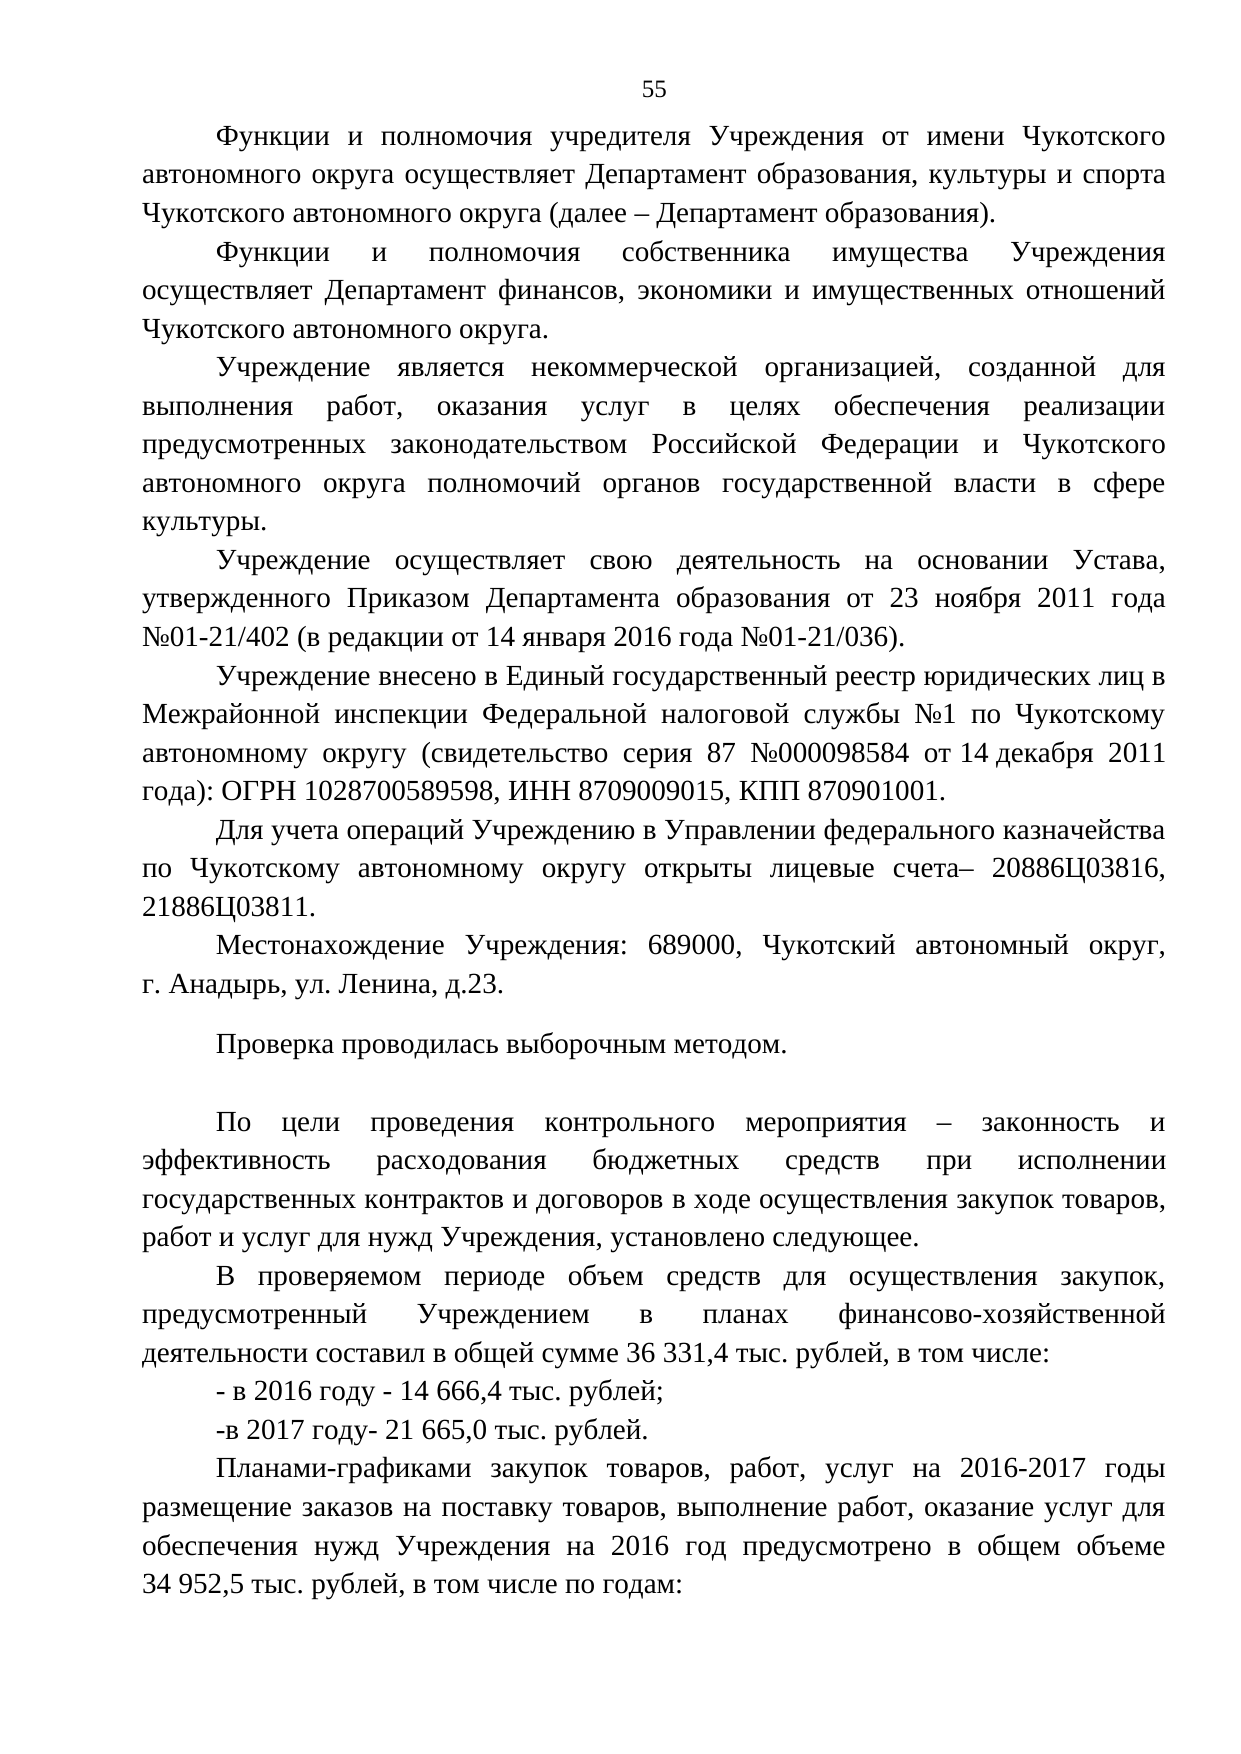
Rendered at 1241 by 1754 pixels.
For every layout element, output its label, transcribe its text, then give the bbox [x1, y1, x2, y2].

text В проверяемом периоде объем средств для осуществления закупок, предусмотренный Учреждением в планах финансово-хозяйственной деятельности составил в общей сумме 36 331,4 тыс. рублей, в том числе: [142, 1258, 1166, 1368]
text Для учета операций Учреждению в Управлении федерального казначейства по Чукотскому автономному округу открыты лицевые счета– 20886Ц03816, 21886Ц03811. [142, 812, 1166, 922]
text Проверка проводилась выборочным методом. [142, 1027, 1166, 1060]
text Учреждение внесено в Единый государственный реестр юридических лиц в Межрайонной инспекции Федеральной налоговой службы №1 по Чукотскому автономному округу (свидетельство серия 87 №000098584 от 14 декабря 2011 года): ОГРН 1028700589598, ИНН 8709009015, КПП 870901001. [142, 658, 1166, 807]
text Учреждение является некоммерческой организацией, созданной для выполнения работ, оказания услуг в целях обеспечения реализации предусмотренных законодательством Российской Федерации и Чукотского автономного округа полномочий органов государственной власти в сфере культуры. [142, 349, 1166, 537]
text -в 2017 году- 21 665,0 тыс. рублей. [142, 1412, 1166, 1446]
text - в 2016 году - 14 666,4 тыс. рублей; [142, 1373, 1166, 1407]
text По цели проведения контрольного мероприятия – законность и эффективность расходования бюджетных средств при исполнении государственных контрактов и договоров в ходе осуществления закупок товаров, работ и услуг для нужд Учреждения, установлено следующее. [142, 1104, 1166, 1253]
text Учреждение осуществляет свою деятельность на основании Устава, утвержденного Приказом Департамента образования от 23 ноября 2011 года №01-21/402 (в редакции от 14 января 2016 года №01-21/036). [142, 542, 1166, 653]
text Функции и полномочия собственника имущества Учреждения осуществляет Департамент финансов, экономики и имущественных отношений Чукотского автономного округа. [142, 234, 1166, 344]
text Функции и полномочия учредителя Учреждения от имени Чукотского автономного округа осуществляет Департамент образования, культуры и спорта Чукотского автономного округа (далее – Департамент образования). [142, 118, 1166, 229]
text Планами-графиками закупок товаров, работ, услуг на 2016-2017 годы размещение заказов на поставку товаров, выполнение работ, оказание услуг для обеспечения нужд Учреждения на 2016 год предусмотрено в общем объеме 34 952,5 тыс. рублей, в том числе по годам: [142, 1451, 1166, 1600]
text Местонахождение Учреждения: 689000, Чукотский автономный округ, г. Анадырь, ул. Ленина, д.23. [142, 927, 1166, 999]
